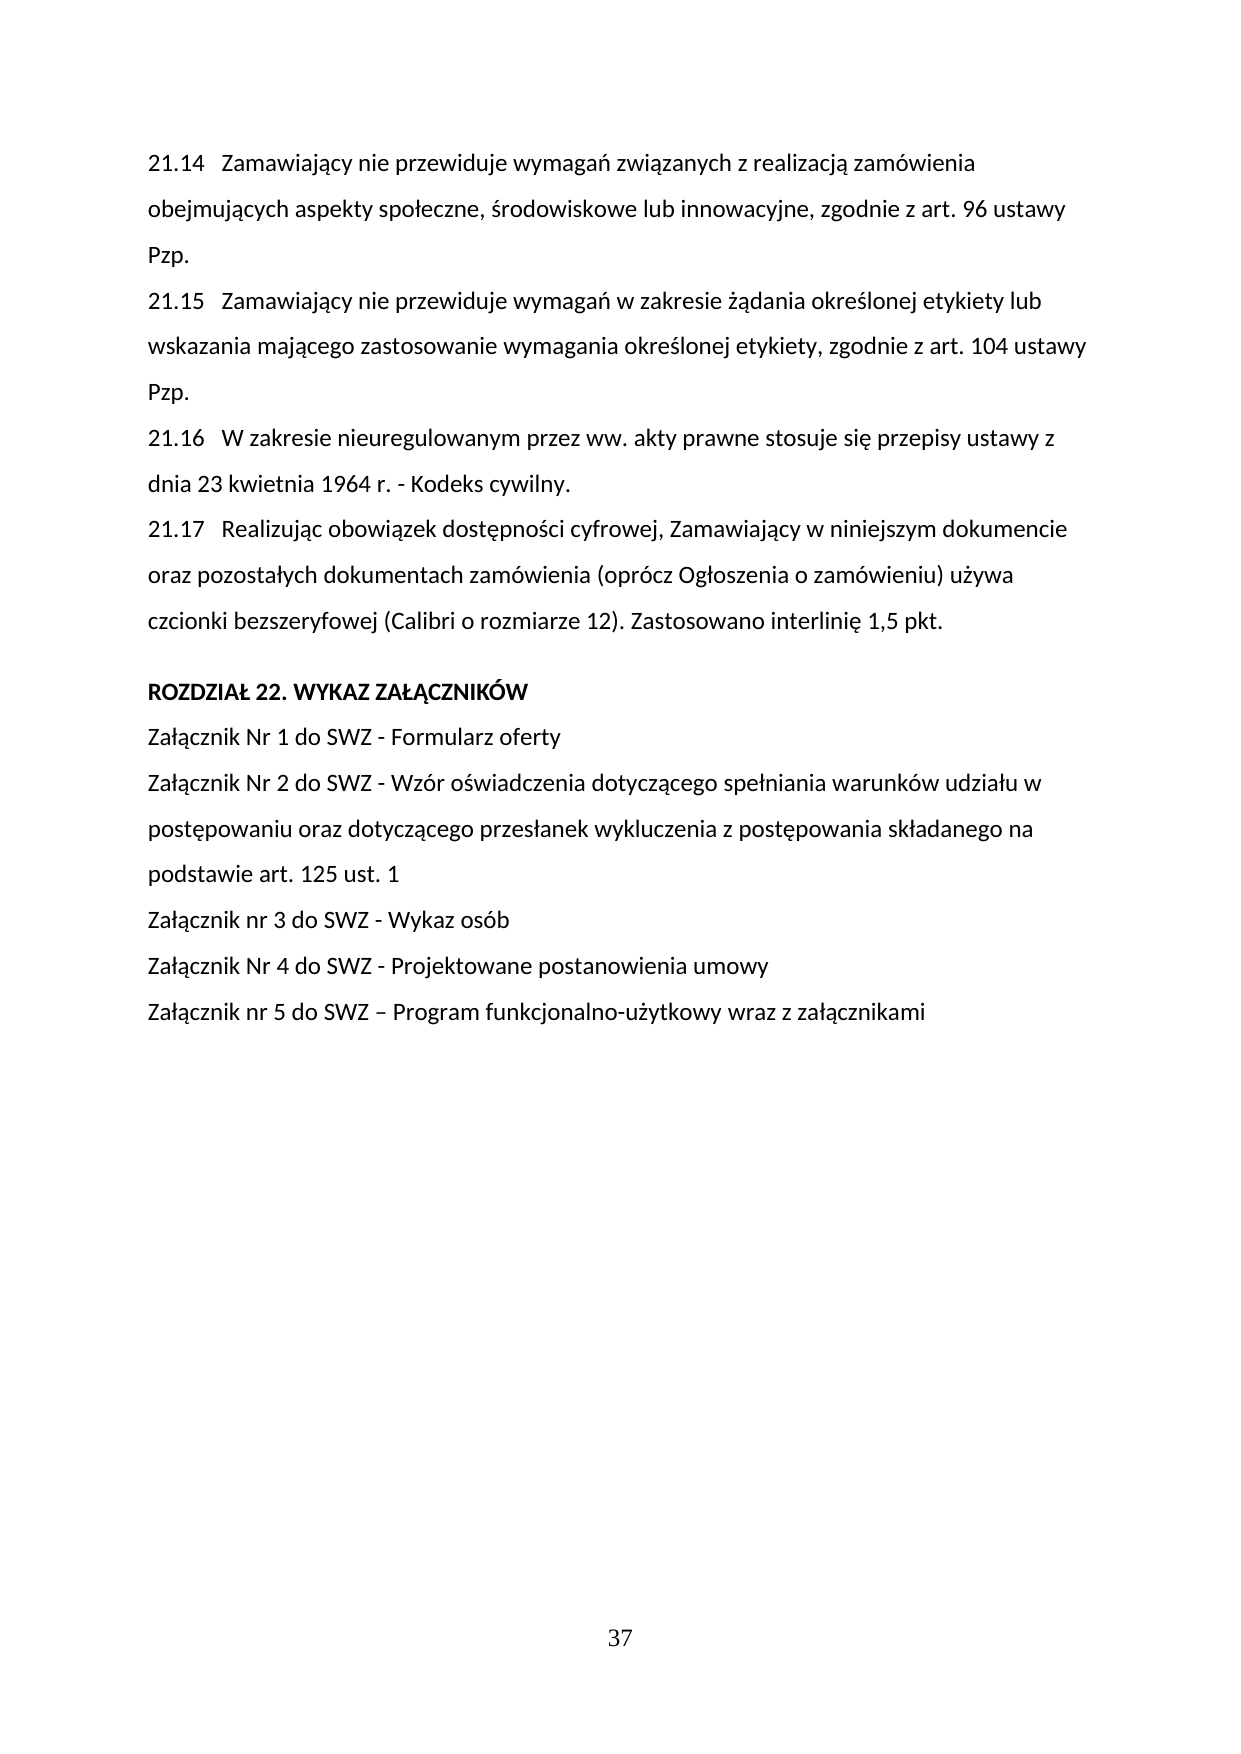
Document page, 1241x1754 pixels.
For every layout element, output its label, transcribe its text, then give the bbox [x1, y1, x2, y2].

text Załącznik Nr 1 do SWZ - Formularz oferty [148, 721, 1093, 752]
subtitle ROZDZIAŁ 22. WYKAZ ZAŁĄCZNIKÓW [148, 676, 1093, 706]
list Zamawiający nie przewiduje wymagań w zakresie żądania określonej etykiety lub wskazania mającego zastosowanie wymagania określonej etykiety, zgodnie z art. 104 ustawy Pzp. [148, 285, 1093, 407]
text Załącznik nr 5 do SWZ – Program funkcjonalno-użytkowy wraz z załącznikami [148, 996, 1093, 1026]
list Zamawiający nie przewiduje wymagań związanych z realizacją zamówienia obejmujących aspekty społeczne, środowiskowe lub innowacyjne, zgodnie z art. 96 ustawy Pzp. [148, 148, 1093, 269]
list Realizując obowiązek dostępności cyfrowej, Zamawiający w niniejszym dokumencie oraz pozostałych dokumentach zamówienia (oprócz Ogłoszenia o zamówieniu) używa czcionki bezszeryfowej (Calibri o rozmiarze 12). Zastosowano interlinię 1,5 pkt. [148, 513, 1093, 635]
text Załącznik Nr 4 do SWZ - Projektowane postanowienia umowy [148, 950, 1093, 981]
text Załącznik Nr 2 do SWZ - Wzór oświadczenia dotyczącego spełniania warunków udziału w postępowaniu oraz dotyczącego przesłanek wykluczenia z postępowania składanego na podstawie art. 125 ust. 1 [148, 767, 1093, 889]
text Załącznik nr 3 do SWZ - Wykaz osób [148, 904, 1093, 935]
list W zakresie nieuregulowanym przez ww. akty prawne stosuje się przepisy ustawy z dnia 23 kwietnia 1964 r. - Kodeks cywilny. [148, 422, 1093, 498]
